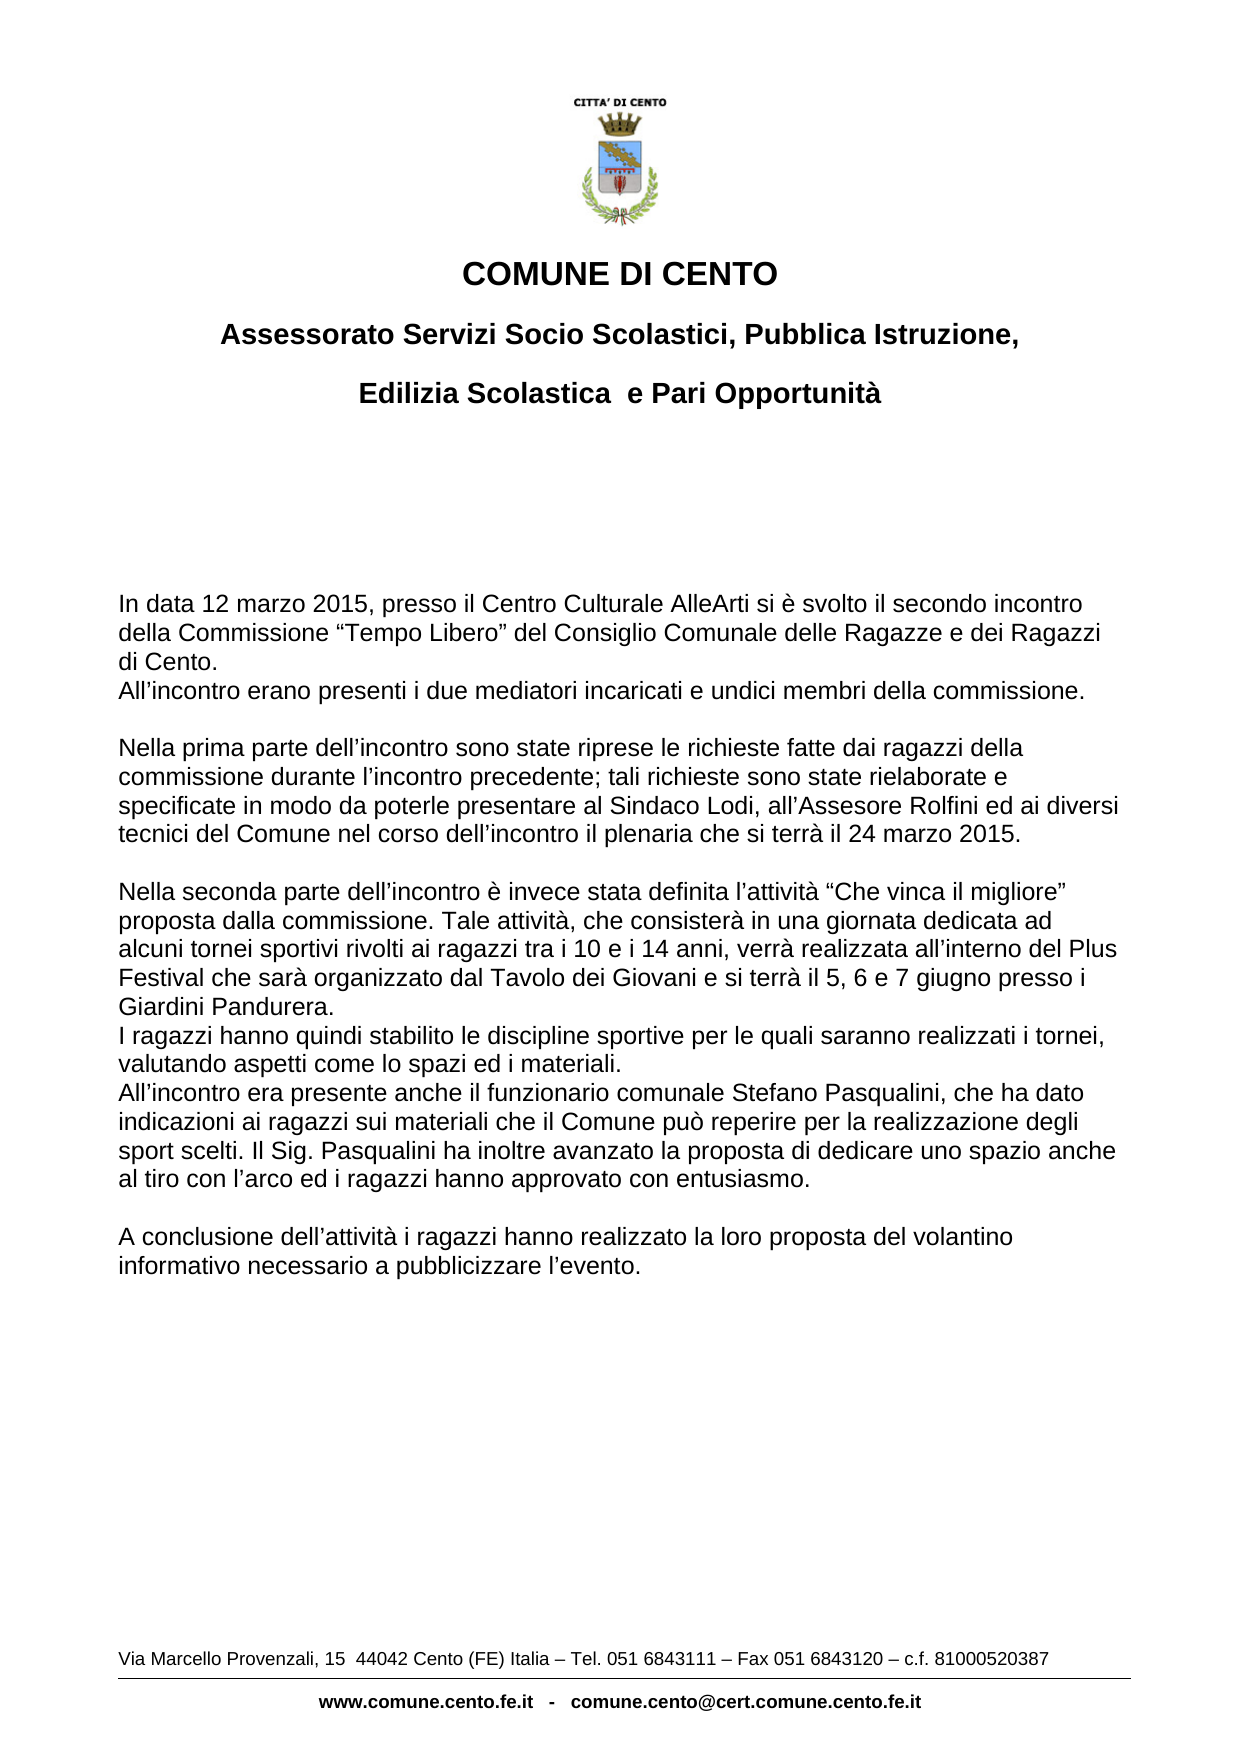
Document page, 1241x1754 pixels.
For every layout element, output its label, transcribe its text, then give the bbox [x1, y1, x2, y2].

text All’incontro erano presenti i due mediatori incaricati e undici membri della commissione. [118, 676, 1122, 704]
picture [569, 94, 671, 229]
text I ragazzi hanno quindi stabilito le discipline sportive per le quali saranno realizzati i tornei, valutando aspetti come lo spazi ed i materiali. [118, 1021, 1122, 1078]
text In data 12 marzo 2015, presso il Centro Culturale AlleArti si è svolto il secondo incontro della Commissione “Tempo Libero” del Consiglio Comunale delle Ragazze e dei Ragazzi di Cento. [118, 589, 1122, 676]
text A conclusione dell’attività i ragazzi hanno realizzato la loro proposta del volantino informativo necessario a pubblicizzare l’evento. [118, 1222, 1122, 1279]
text Nella seconda parte dell’incontro è invece stata definita l’attività “Che vinca il migliore” proposta dalla commissione. Tale attività, che consisterà in una giornata dedicata ad alcuni tornei sportivi rivolti ai ragazzi tra i 10 e i 14 anni, verrà realizzata all’interno del Plus Festival che sarà organizzato dal Tavolo dei Giovani e si terrà il 5, 6 e 7 giugno presso i Giardini Pandurera. [118, 877, 1122, 1021]
text Nella prima parte dell’incontro sono state riprese le richieste fatte dai ragazzi della commissione durante l’incontro precedente; tali richieste sono state rielaborate e specificate in modo da poterle presentare al Sindaco Lodi, all’Assesore Rolfini ed ai diversi tecnici del Comune nel corso dell’incontro il plenaria che si terrà il 24 marzo 2015. [118, 733, 1122, 848]
text All’incontro era presente anche il funzionario comunale Stefano Pasqualini, che ha dato indicazioni ai ragazzi sui materiali che il Comune può reperire per la realizzazione degli sport scelti. Il Sig. Pasqualini ha inoltre avanzato la proposta di dedicare uno spazio anche al tiro con l’arco ed i ragazzi hanno approvato con entusiasmo. [118, 1078, 1122, 1193]
